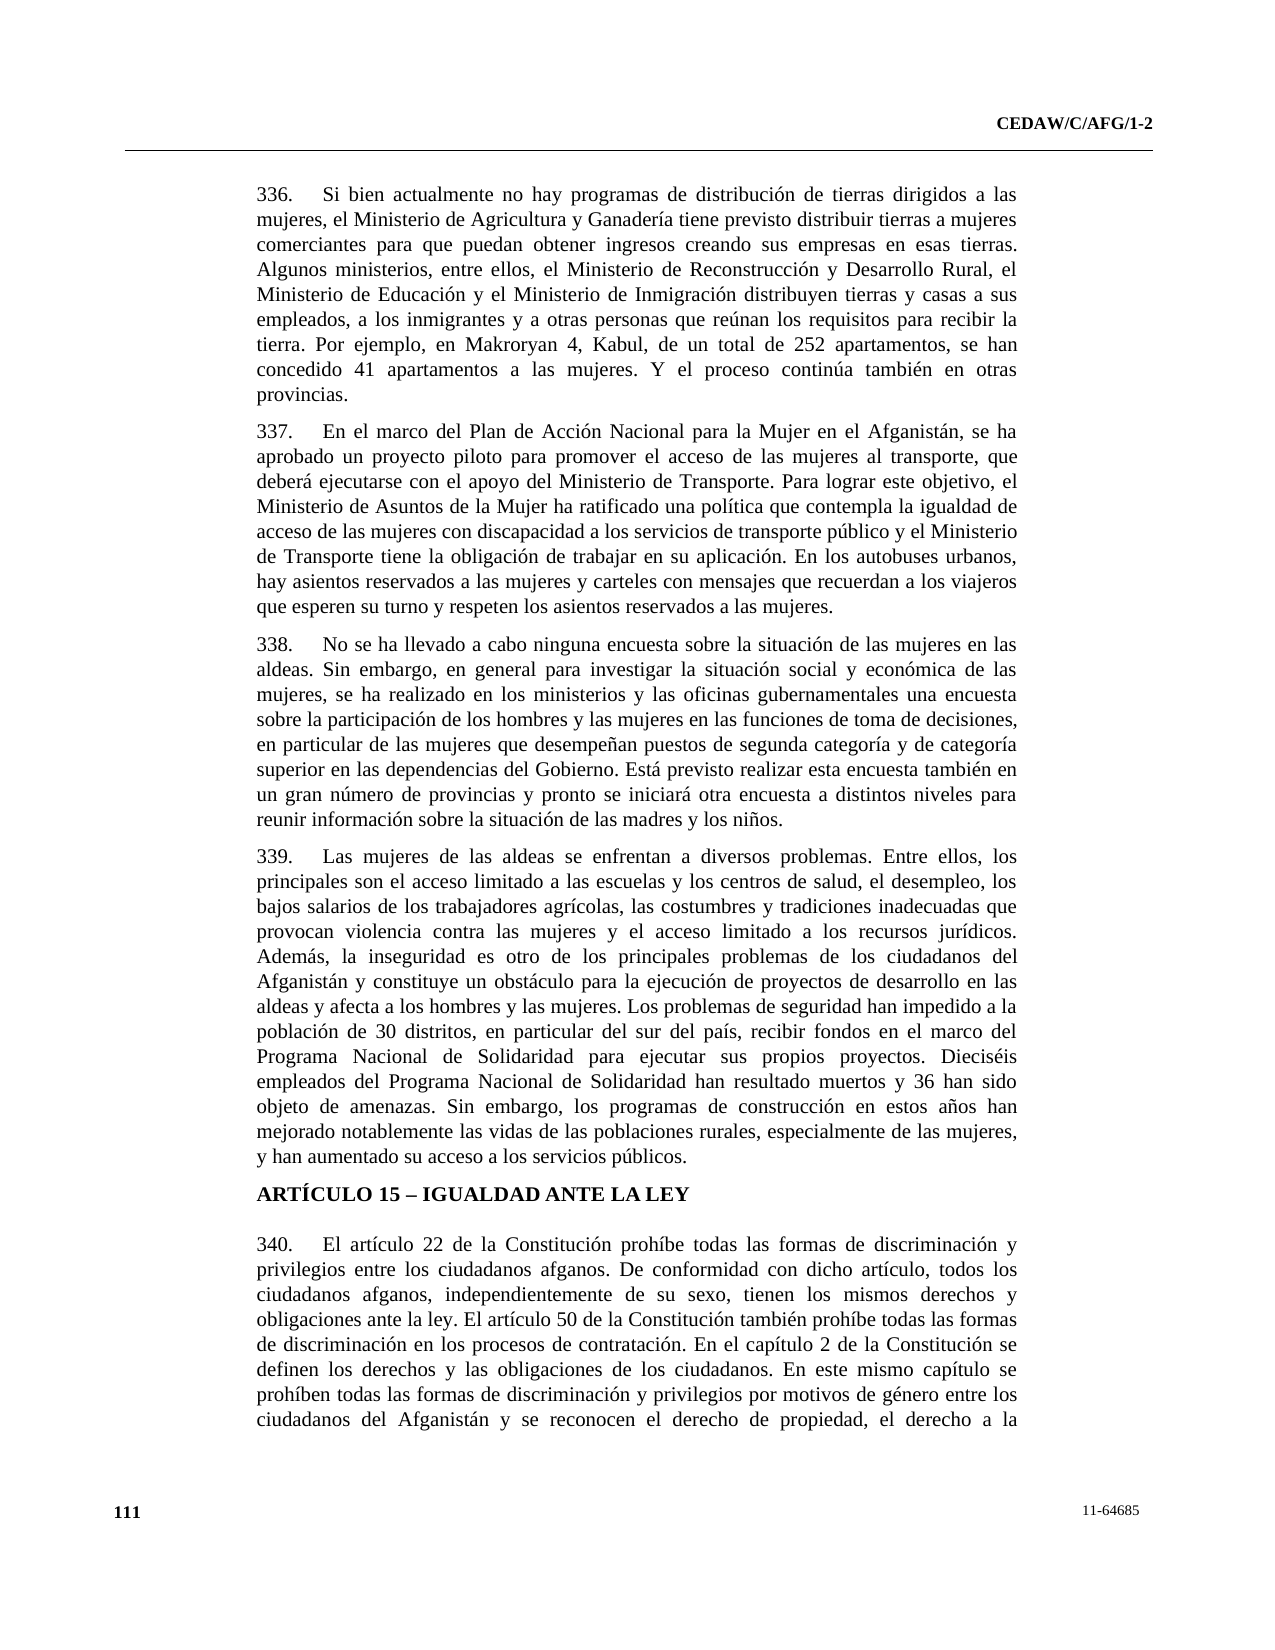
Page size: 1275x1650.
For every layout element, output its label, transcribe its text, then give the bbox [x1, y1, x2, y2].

text 339. Las mujeres de las aldeas se enfrentan a diversos problemas. Entre ellos, los principales son el acceso limitado a las escuelas y los centros de salud, el desempleo, los bajos salarios de los trabajadores agrícolas, las costumbres y tradiciones inadecuadas que provocan violencia contra las mujeres y el acceso limitado a los recursos jurídicos. Además, la inseguridad es otro de los principales problemas de los ciudadanos del Afganistán y constituye un obstáculo para la ejecución de proyectos de desarrollo en las aldeas y afecta a los hombres y las mujeres. Los problemas de seguridad han impedido a la población de 30 distritos, en particular del sur del país, recibir fondos en el marco del Programa Nacional de Solidaridad para ejecutar sus propios proyectos. Dieciséis empleados del Programa Nacional de Solidaridad han resultado muertos y 36 han sido objeto de amenazas. Sin embargo, los programas de construcción en estos años han mejorado notablemente las vidas de las poblaciones rurales, especialmente de las mujeres, y han aumentado su acceso a los servicios públicos. [256, 844, 1018, 1169]
text 337. En el marco del Plan de Acción Nacional para la Mujer en el Afganistán, se ha aprobado un proyecto piloto para promover el acceso de las mujeres al transporte, que deberá ejecutarse con el apoyo del Ministerio de Transporte. Para lograr este objetivo, el Ministerio de Asuntos de la Mujer ha ratificado una política que contempla la igualdad de acceso de las mujeres con discapacidad a los servicios de transporte público y el Ministerio de Transporte tiene la obligación de trabajar en su aplicación. En los autobuses urbanos, hay asientos reservados a las mujeres y carteles con mensajes que recuerdan a los viajeros que esperen su turno y respeten los asientos reservados a las mujeres. [256, 419, 1018, 619]
text ARTÍCULO 15 – IGUALDAD ANTE LA LEY [124, 1181, 1019, 1206]
text 338. No se ha llevado a cabo ninguna encuesta sobre la situación de las mujeres en las aldeas. Sin embargo, en general para investigar la situación social y económica de las mujeres, se ha realizado en los ministerios y las oficinas gubernamentales una encuesta sobre la participación de los hombres y las mujeres en las funciones de toma de decisiones, en particular de las mujeres que desempeñan puestos de segunda categoría y de categoría superior en las dependencias del Gobierno. Está previsto realizar esta encuesta también en un gran número de provincias y pronto se iniciará otra encuesta a distintos niveles para reunir información sobre la situación de las madres y los niños. [256, 631, 1018, 831]
text 336. Si bien actualmente no hay programas de distribución de tierras dirigidos a las mujeres, el Ministerio de Agricultura y Ganadería tiene previsto distribuir tierras a mujeres comerciantes para que puedan obtener ingresos creando sus empresas en esas tierras. Algunos ministerios, entre ellos, el Ministerio de Reconstrucción y Desarrollo Rural, el Ministerio de Educación y el Ministerio de Inmigración distribuyen tierras y casas a sus empleados, a los inmigrantes y a otras personas que reúnan los requisitos para recibir la tierra. Por ejemplo, en Makroryan 4, Kabul, de un total de 252 apartamentos, se han concedido 41 apartamentos a las mujeres. Y el proceso continúa también en otras provincias. [256, 181, 1018, 406]
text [256, 1231, 1018, 1431]
